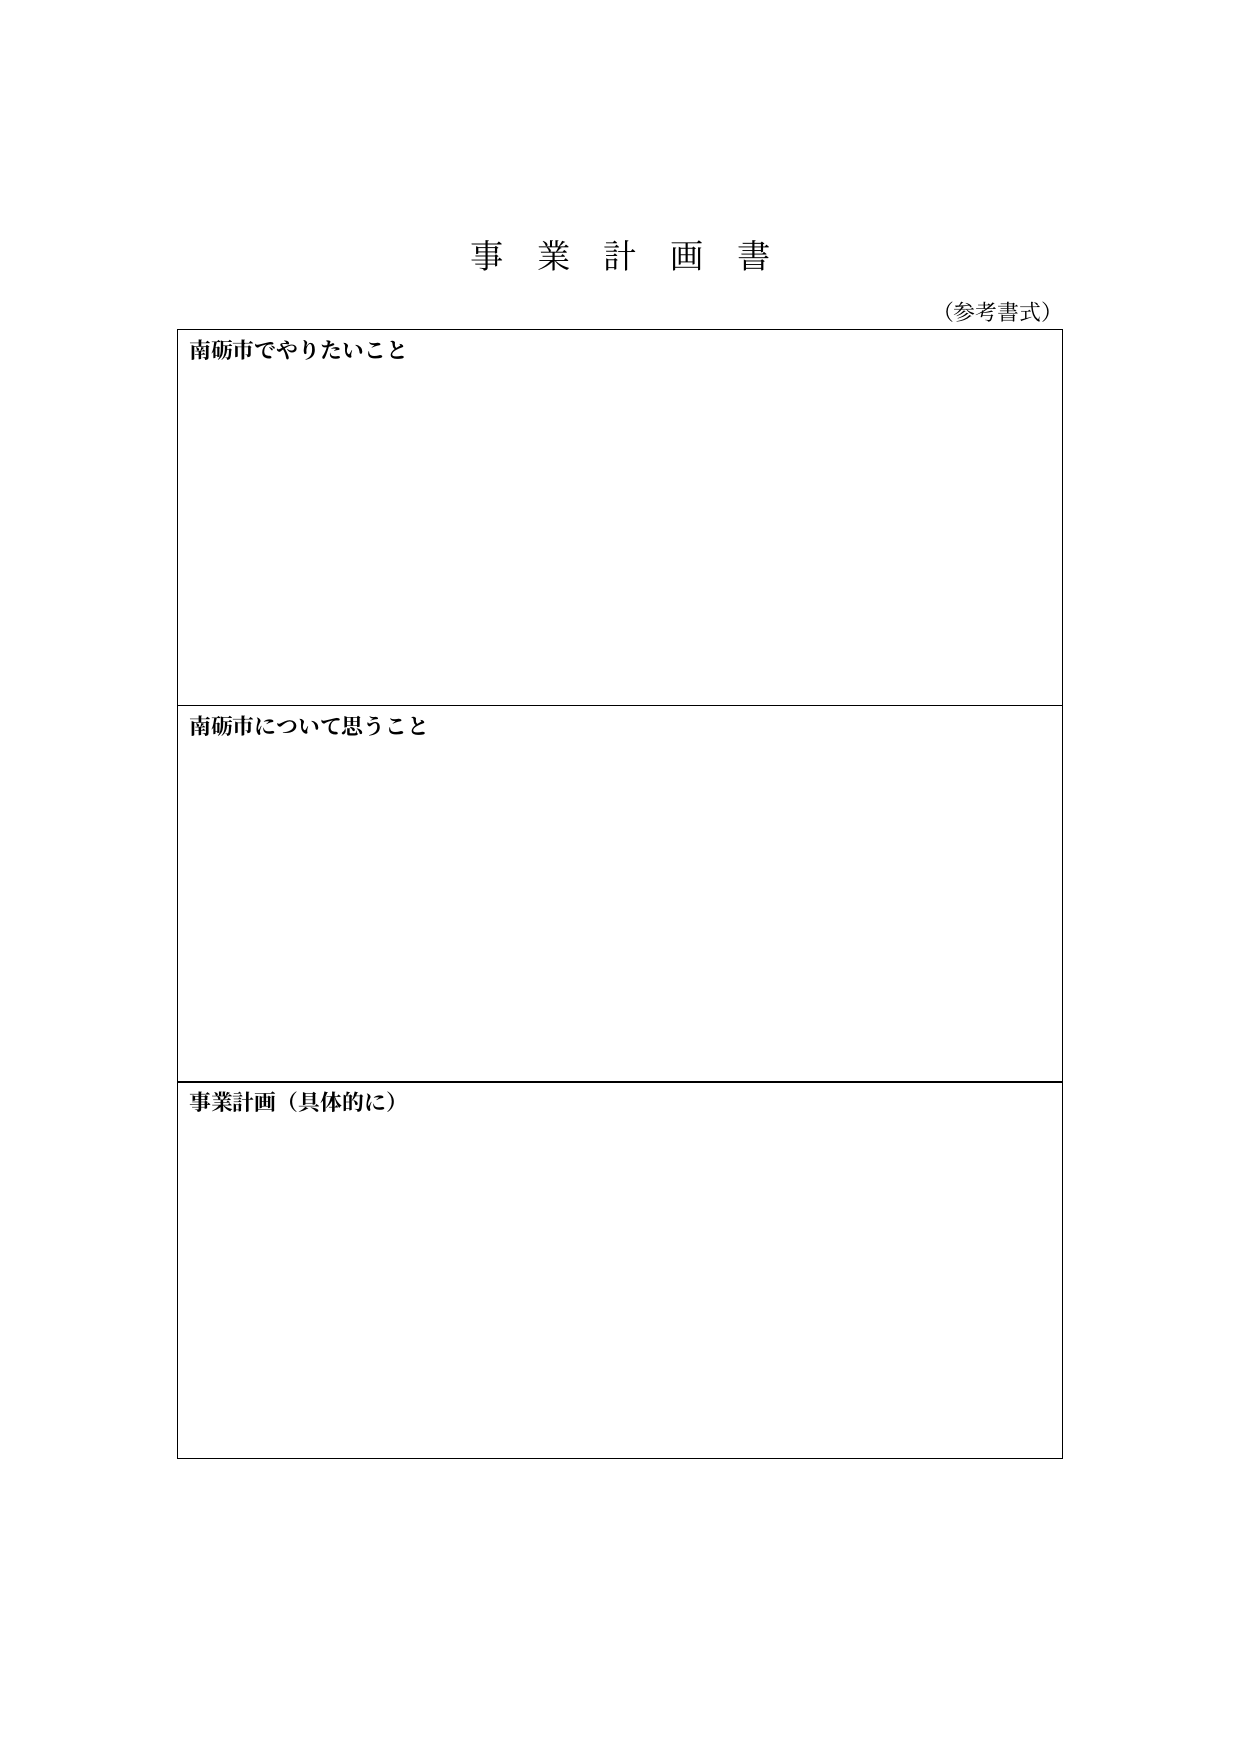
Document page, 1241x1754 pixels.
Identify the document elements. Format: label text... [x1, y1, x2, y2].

text （参考書式） [177, 292, 1063, 329]
table_header 南砺市でやりたいこと [178, 330, 1062, 705]
text 事 業 計 画 書 [177, 217, 1063, 292]
table_cell 事業計画（具体的に） [178, 1083, 1062, 1457]
table_cell 南砺市について思うこと [178, 706, 1062, 1081]
